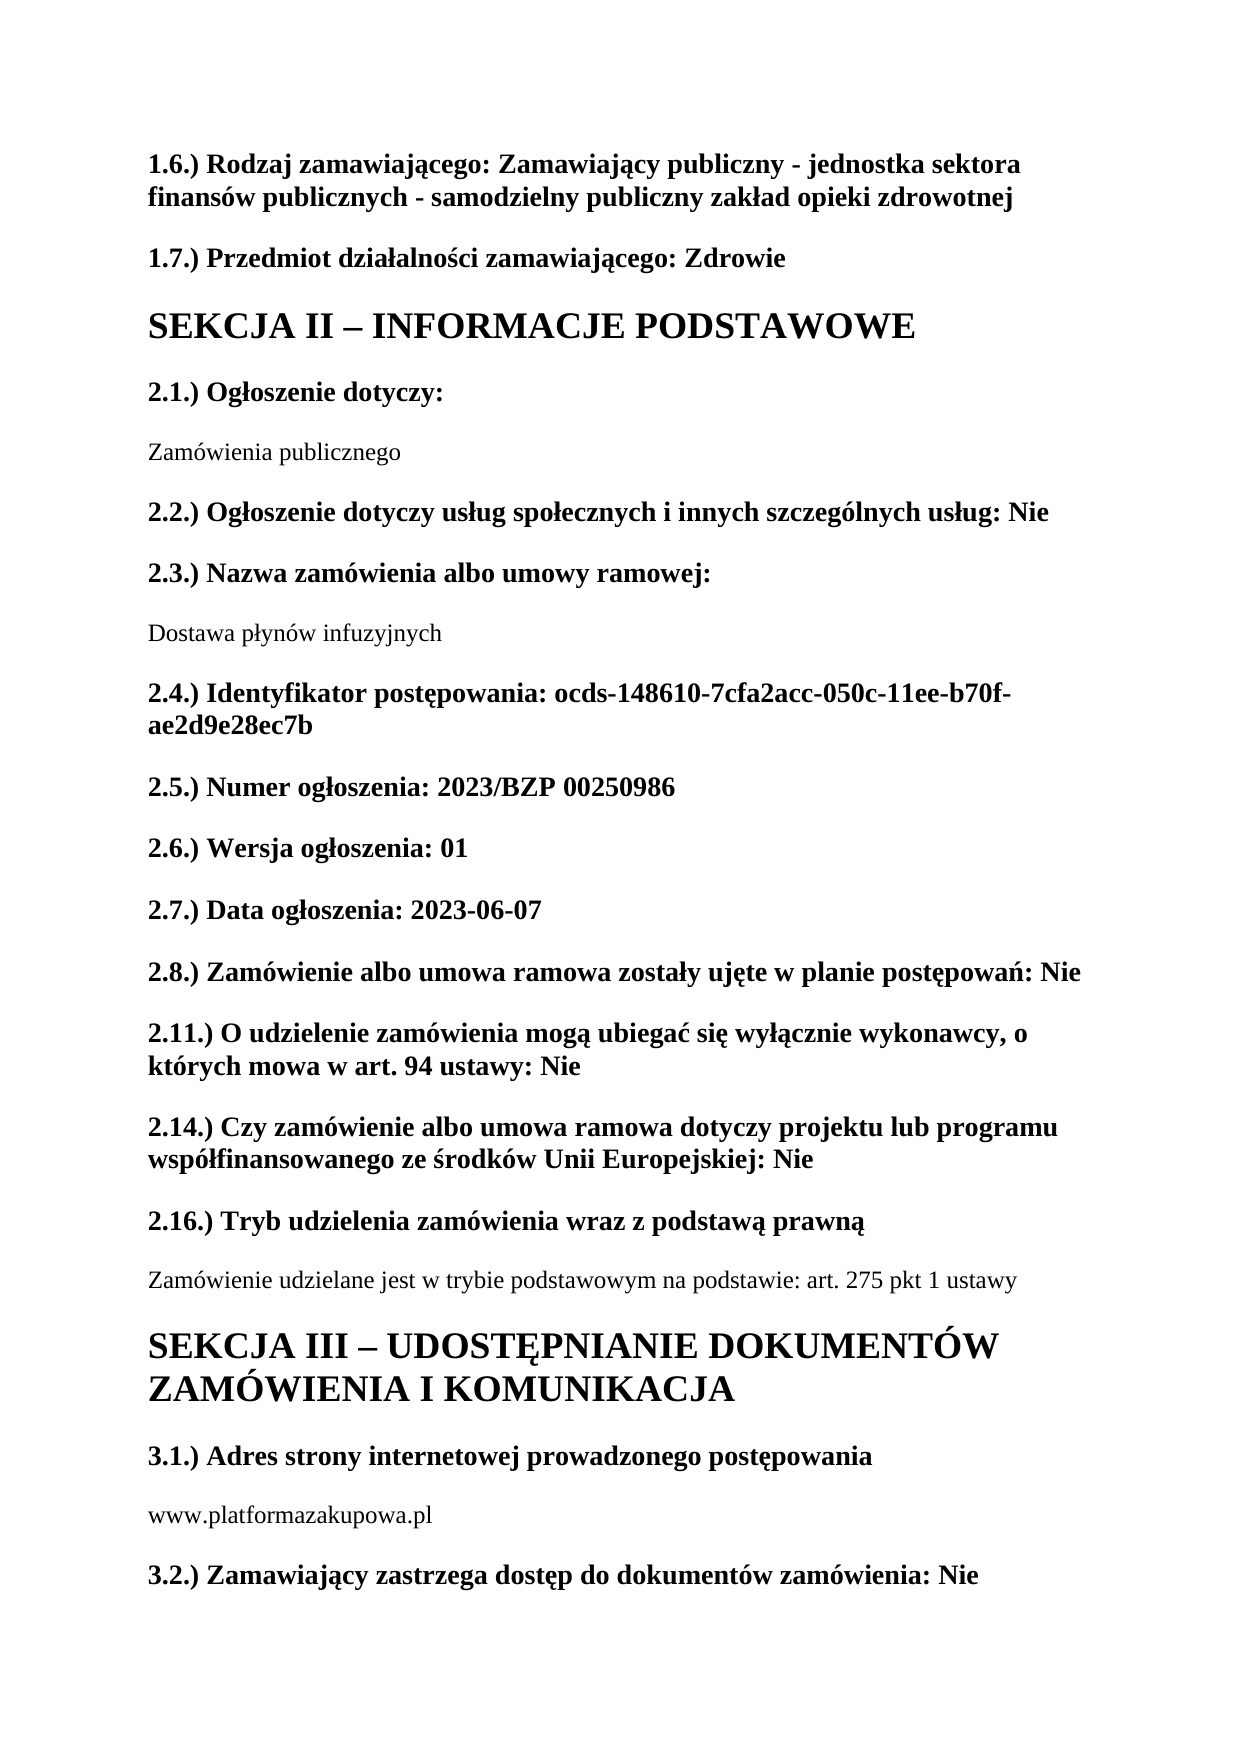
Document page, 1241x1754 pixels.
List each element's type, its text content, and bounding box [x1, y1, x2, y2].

text 2.14.) Czy zamówienie albo umowa ramowa dotyczy projektu lub programu współfinansowanego ze środków Unii Europejskiej: Nie [148, 1110, 1093, 1175]
text 1.7.) Przedmiot działalności zamawiającego: Zdrowie [148, 242, 1093, 274]
text 2.5.) Numer ogłoszenia: 2023/BZP 00250986 [148, 770, 1093, 802]
text 2.6.) Wersja ogłoszenia: 01 [148, 831, 1093, 864]
text 2.3.) Nazwa zamówienia albo umowy ramowej: [148, 556, 1093, 589]
text Dostawa płynów infuzyjnych [148, 618, 1093, 647]
text Zamówienia publicznego [148, 437, 1093, 466]
text 2.1.) Ogłoszenie dotyczy: [148, 375, 1093, 408]
text 2.11.) O udzielenie zamówienia mogą ubiegać się wyłącznie wykonawcy, o których mowa w art. 94 ustawy: Nie [148, 1016, 1093, 1081]
text 3.1.) Adres strony internetowej prowadzonego postępowania [148, 1439, 1093, 1471]
text 2.8.) Zamówienie albo umowa ramowa zostały ujęte w planie postępowań: Nie [148, 954, 1093, 987]
text Zamówienie udzielane jest w trybie podstawowym na podstawie: art. 275 pkt 1 ustawy [148, 1266, 1093, 1294]
text SEKCJA III – UDOSTĘPNIANIE DOKUMENTÓW ZAMÓWIENIA I KOMUNIKACJA [148, 1323, 1093, 1410]
text 2.4.) Identyfikator postępowania: ocds-148610-7cfa2acc-050c-11ee-b70f-ae2d9e28ec7b [148, 676, 1093, 741]
text SEKCJA II – INFORMACJE PODSTAWOWE [148, 303, 1093, 346]
text www.platformazakupowa.pl [148, 1501, 1093, 1529]
text 1.6.) Rodzaj zamawiającego: Zamawiający publiczny - jednostka sektora finansów publicznych - samodzielny publiczny zakład opieki zdrowotnej [148, 148, 1093, 212]
text 2.7.) Data ogłoszenia: 2023-06-07 [148, 893, 1093, 925]
text 2.2.) Ogłoszenie dotyczy usług społecznych i innych szczególnych usług: Nie [148, 495, 1093, 527]
text 3.2.) Zamawiający zastrzega dostęp do dokumentów zamówienia: Nie [148, 1558, 1093, 1591]
text 2.16.) Tryb udzielenia zamówienia wraz z podstawą prawną [148, 1204, 1093, 1236]
